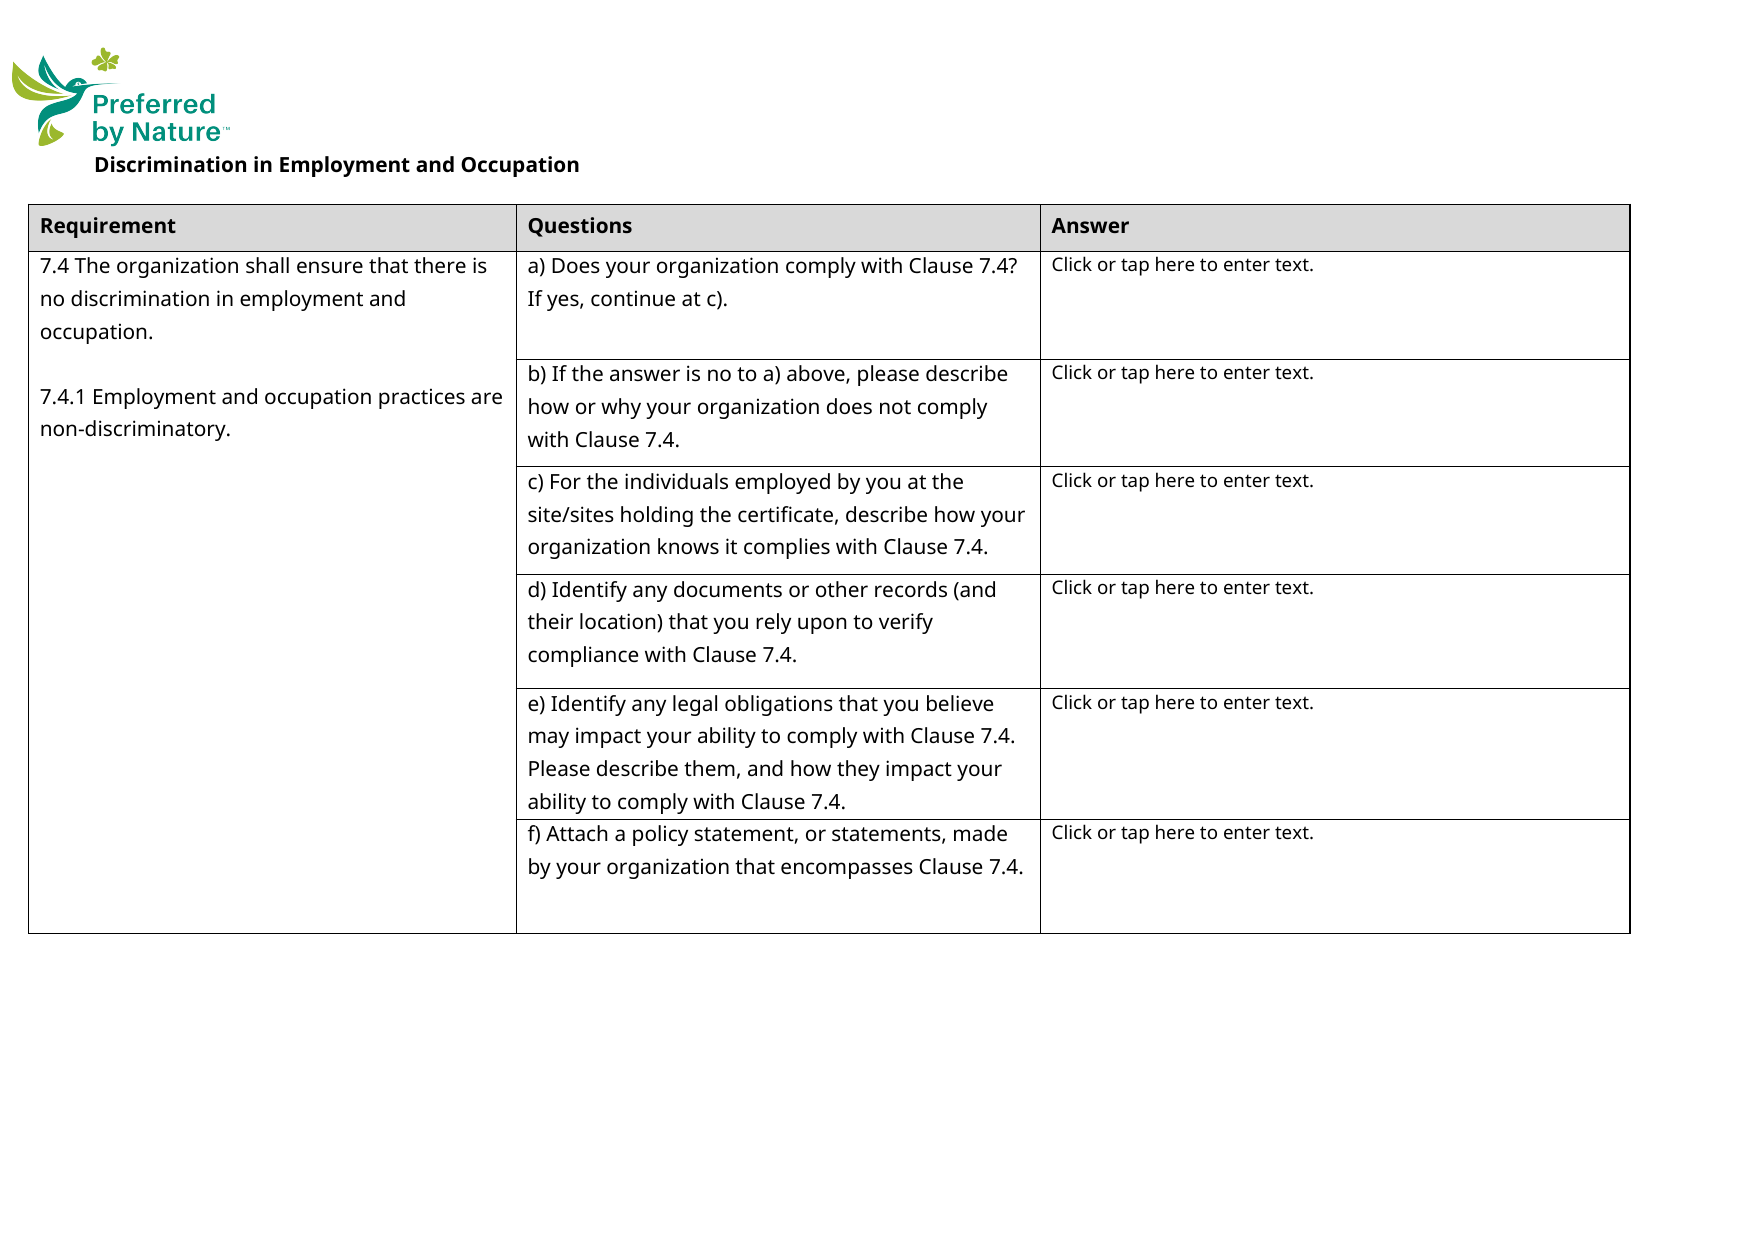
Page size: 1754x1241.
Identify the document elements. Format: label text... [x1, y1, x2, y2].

table_cell d) Identify any documents or other records (and their location) that you rely upon to verify compliance with Clause 7.4. [517, 575, 1040, 688]
table_header Requirement [29, 205, 516, 251]
picture [0, 19, 259, 174]
table_cell f) Attach a policy statement, or statements, made by your organization that encompasses Clause 7.4. [517, 820, 1040, 933]
table_cell 7.4 The organization shall ensure that there is no discrimination in employment and occupation. 7.4.1 Employment and occupation practices are non-discriminatory. [29, 252, 516, 933]
table_header Answer [1041, 205, 1629, 251]
table_header Questions [517, 205, 1040, 251]
table_cell b) If the answer is no to a) above, please describe how or why your organization does not comply with Clause 7.4. [517, 360, 1040, 466]
table_cell c) For the individuals employed by you at the site/sites holding the certificate, describe how your organization knows it complies with Clause 7.4. [517, 467, 1040, 574]
table_cell a) Does your organization comply with Clause 7.4? If yes, continue at c). [517, 252, 1040, 358]
text Discrimination in Employment and Occupation [94, 150, 1577, 178]
table_cell e) Identify any legal obligations that you believe may impact your ability to comply with Clause 7.4. Please describe them, and how they impact your ability to comply with Clause 7.4. [517, 689, 1040, 818]
